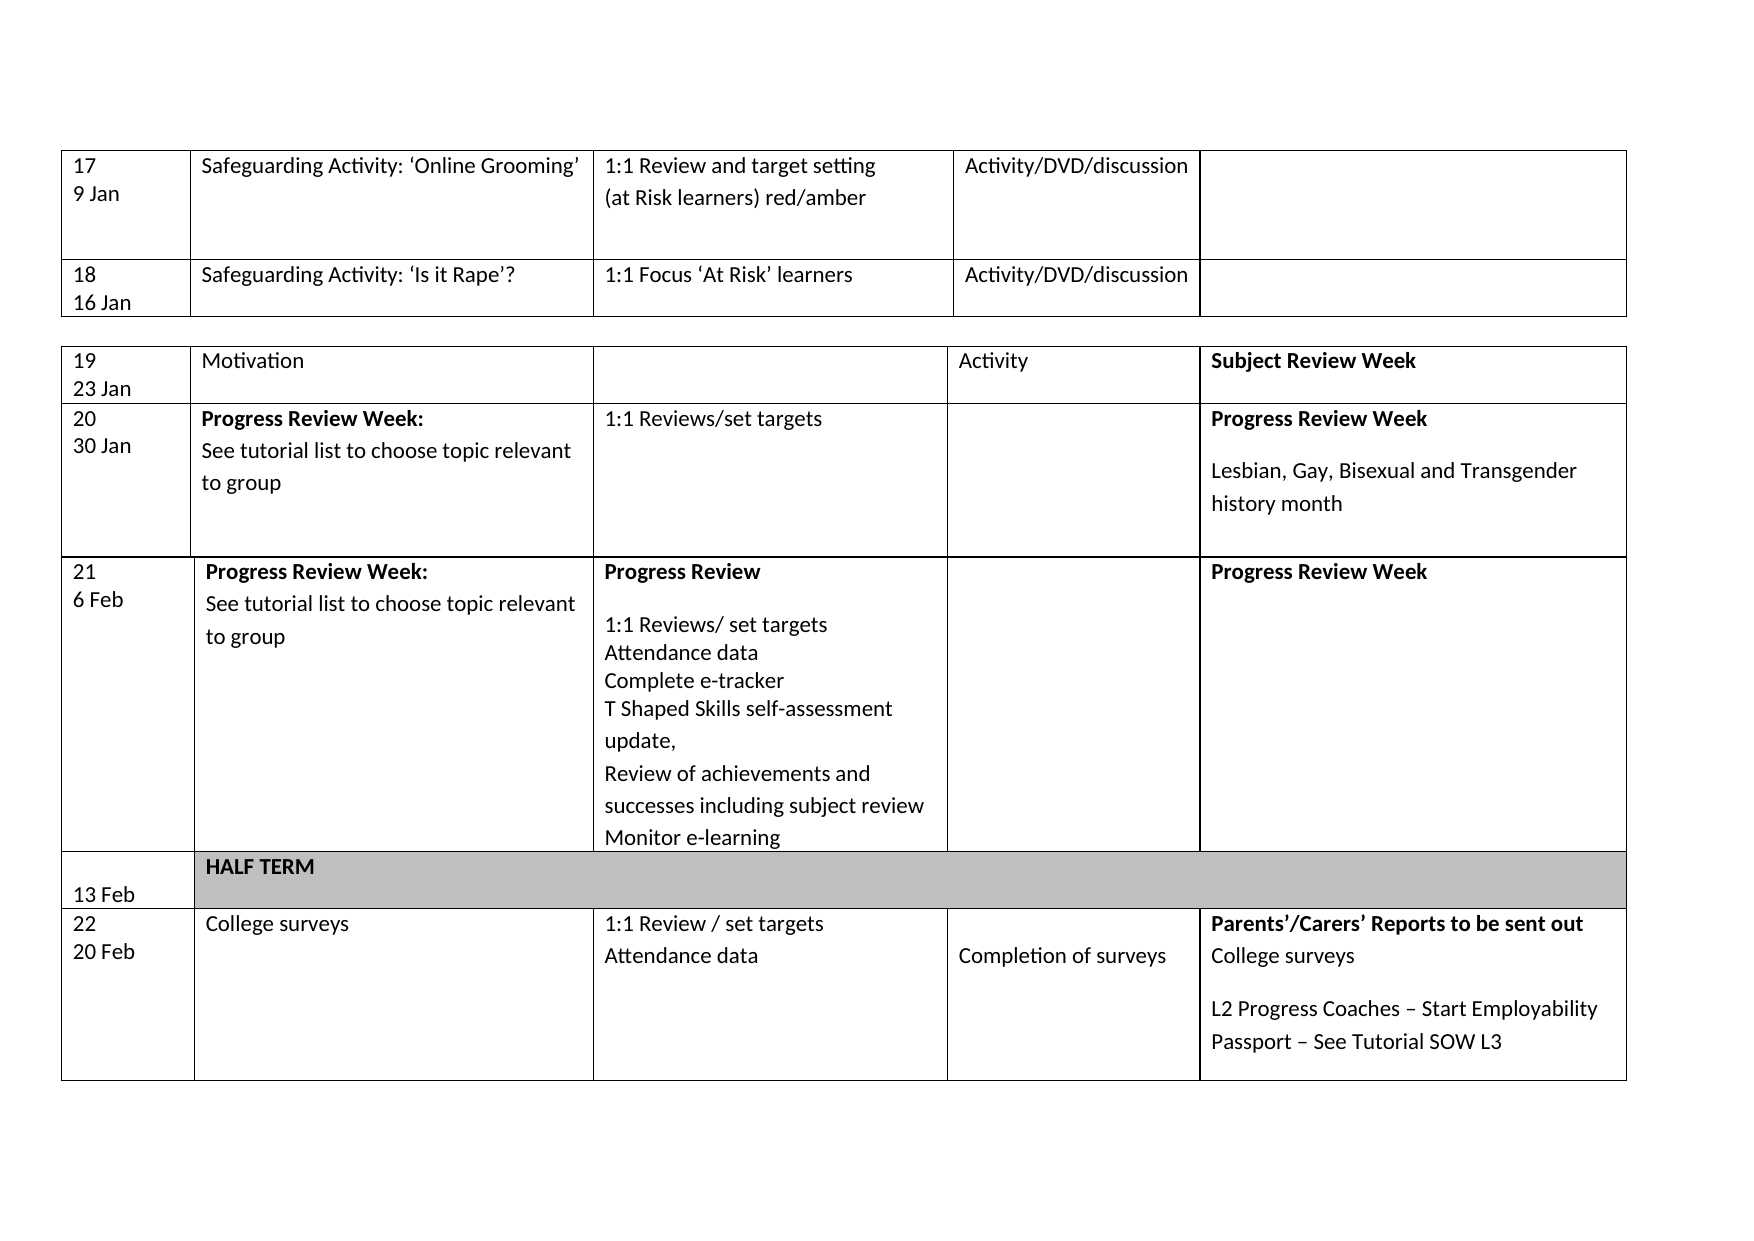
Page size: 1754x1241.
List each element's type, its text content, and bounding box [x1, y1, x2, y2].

table_cell 20 30 Jan [62, 404, 190, 556]
table_cell Progress Review Week: See tutorial list to choose topic relevant to group [191, 404, 593, 556]
table_header Motivation [191, 347, 593, 403]
table_cell [948, 404, 1199, 556]
table_cell 13 Feb [62, 852, 194, 908]
table_cell 17 9 Jan [62, 151, 190, 259]
table_header 19 23 Jan [62, 347, 190, 403]
table_header [594, 347, 947, 403]
table_cell 1:1 Review and target setting (at Risk learners) red/amber [594, 151, 953, 259]
table_cell [948, 558, 1199, 851]
table_cell Progress Review Week: See tutorial list to choose topic relevant to group [195, 558, 593, 851]
table_cell HALF TERM [195, 852, 1626, 908]
table_cell College surveys [195, 909, 593, 1080]
table_cell Activity/DVD/discussion [954, 260, 1199, 316]
table_cell Progress Review 1:1 Reviews/ set targets Attendance data Complete e-tracker T Shaped Skills self-assessment update, Review of achievements and successes including subject review Monitor e-learning [594, 558, 947, 851]
table_header Subject Review Week [1201, 347, 1626, 403]
table_cell Parents’/Carers’ Reports to be sent out College surveys L2 Progress Coaches – Start Employability Passport – See Tutorial SOW L3 [1201, 909, 1626, 1080]
table_cell 1:1 Reviews/set targets [594, 404, 947, 556]
table_cell Safeguarding Activity: ‘Is it Rape’? [191, 260, 593, 316]
table_cell [1201, 151, 1626, 259]
table_cell Progress Review Week Lesbian, Gay, Bisexual and Transgender history month [1201, 404, 1626, 556]
table_cell 18 16 Jan [62, 260, 190, 316]
table_cell 22 20 Feb [62, 909, 194, 1080]
table_cell 21 6 Feb [62, 558, 194, 851]
table_cell Completion of surveys [948, 909, 1199, 1080]
table_cell Safeguarding Activity: ‘Online Grooming’ [191, 151, 593, 259]
table_cell [1201, 260, 1626, 316]
table_cell 1:1 Focus ‘At Risk’ learners [594, 260, 953, 316]
table_cell Activity/DVD/discussion [954, 151, 1199, 259]
table_cell 1:1 Review / set targets Attendance data [594, 909, 947, 1080]
table_cell Progress Review Week [1201, 558, 1626, 851]
table_header Activity [948, 347, 1199, 403]
